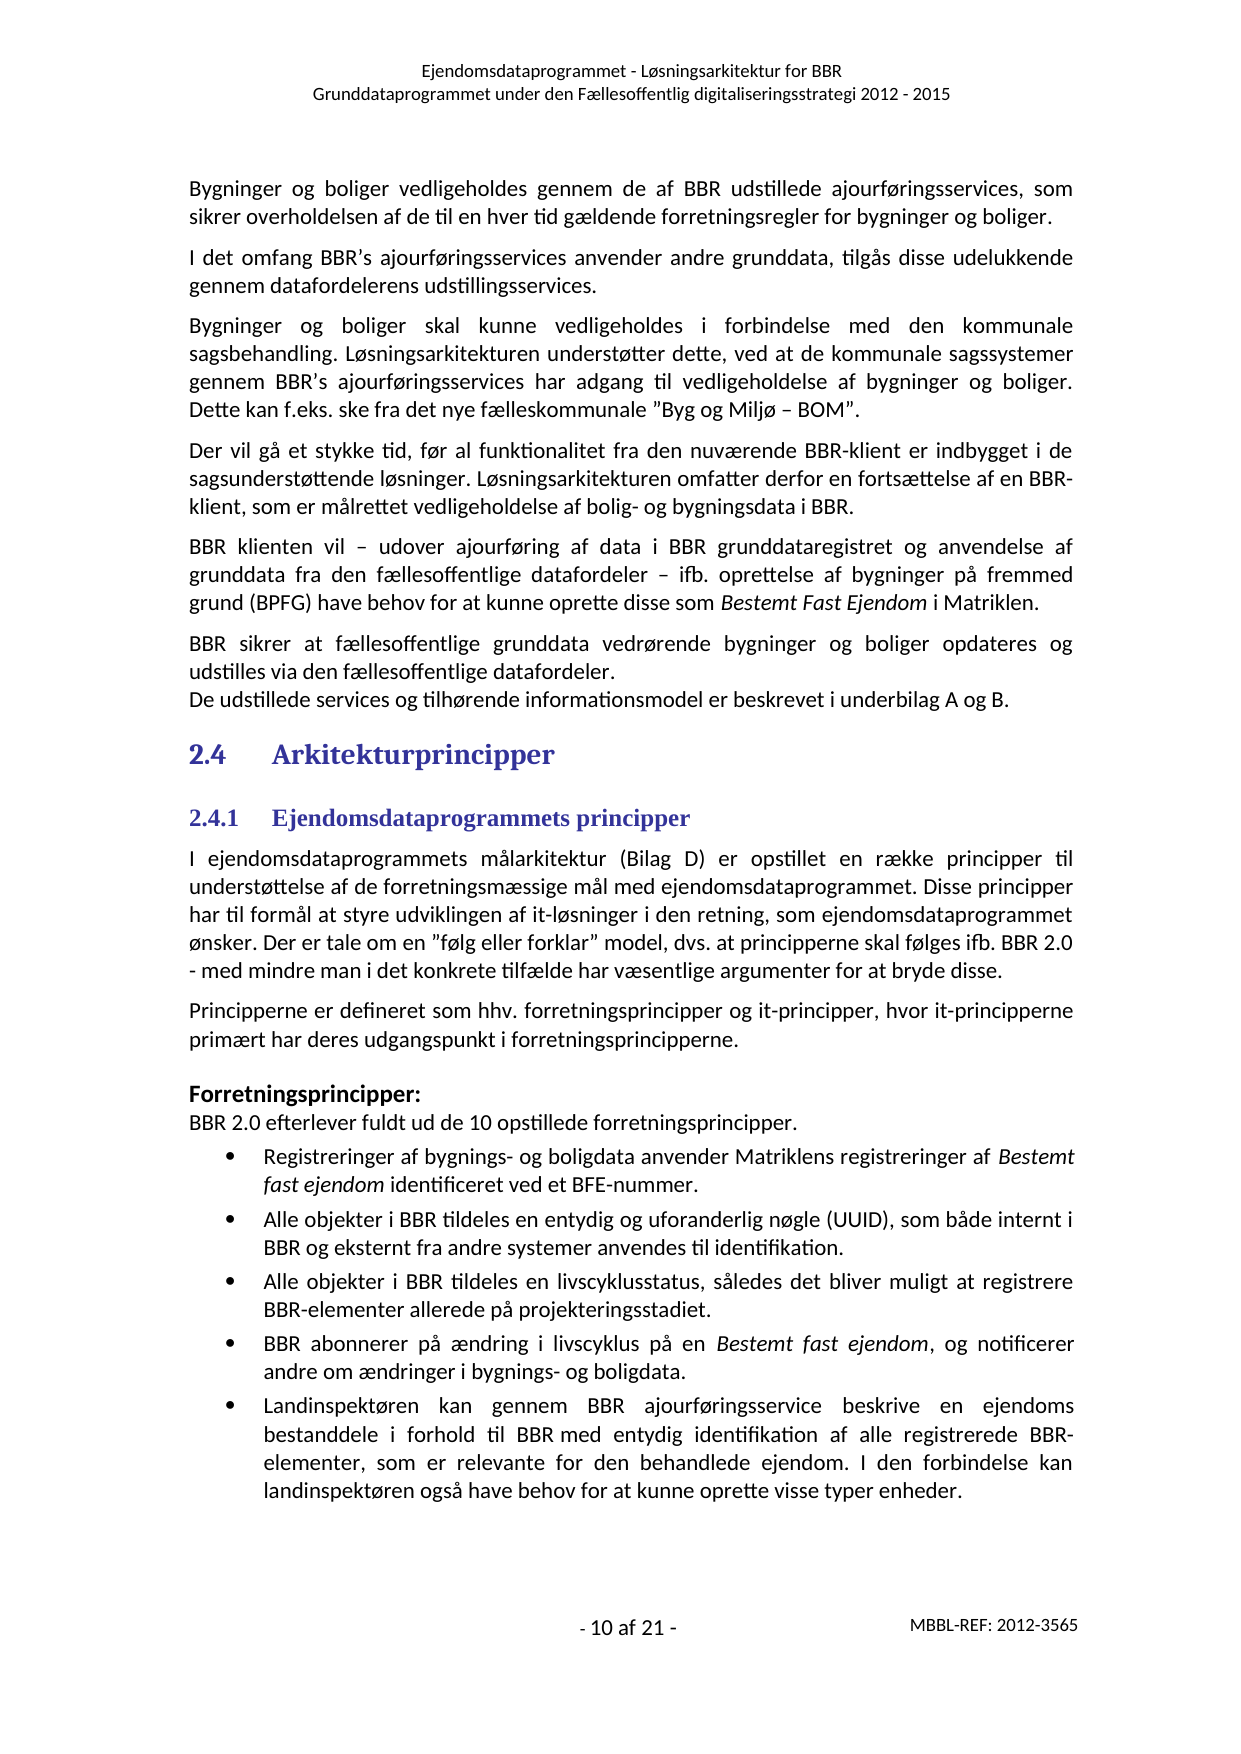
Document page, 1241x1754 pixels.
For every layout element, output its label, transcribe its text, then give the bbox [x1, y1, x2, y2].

text I ejendomsdataprogrammets målarkitektur (Bilag D) er opstillet en række principper til understøttelse af de forretningsmæssige mål med ejendomsdataprogrammet. Disse principper har til formål at styre udviklingen af it-løsninger i den retning, som ejendomsdataprogrammet ønsker. Der er tale om en ”følg eller forklar” model, dvs. at principperne skal følges ifb. BBR 2.0 - med mindre man i det konkrete tilfælde har væsentlige argumenter for at bryde disse. [189, 844, 1075, 984]
text Bygninger og boliger vedligeholdes gennem de af BBR udstillede ajourføringsservices, som sikrer overholdelsen af de til en hver tid gældende forretningsregler for bygninger og boliger. [189, 174, 1075, 230]
text BBR klienten vil – udover ajourføring af data i BBR grunddataregistret og anvendelse af grunddata fra den fællesoffentlige datafordeler – ifb. oprettelse af bygninger på fremmed grund (BPFG) have behov for at kunne oprette disse som Bestemt Fast Ejendom i Matriklen. [189, 532, 1075, 617]
subtitle Arkitekturprincipper [189, 738, 1075, 772]
text I det omfang BBR’s ajourføringsservices anvender andre grunddata, tilgås disse udelukkende gennem datafordelerens udstillingsservices. [189, 243, 1075, 299]
text Principperne er defineret som hhv. forretningsprincipper og it-principper, hvor it-principperne primært har deres udgangspunkt i forretningsprincipperne. [189, 997, 1075, 1053]
list Alle objekter i BBR tildeles en entydig og uforanderlig nøgle (UUID), som både internt i BBR og eksternt fra andre systemer anvendes til identifikation. [226, 1205, 1075, 1261]
text BBR sikrer at fællesoffentlige grunddata vedrørende bygninger og boliger opdateres og udstilles via den fællesoffentlige datafordeler. [189, 629, 1075, 685]
list Alle objekter i BBR tildeles en livscyklusstatus, således det bliver muligt at registrere BBR-elementer allerede på projekteringsstadiet. [226, 1267, 1075, 1323]
text Der vil gå et stykke tid, før al funktionalitet fra den nuværende BBR-klient er indbygget i de sagsunderstøttende løsninger. Løsningsarkitekturen omfatter derfor en fortsættelse af en BBR-klient, som er målrettet vedligeholdelse af bolig- og bygningsdata i BBR. [189, 436, 1075, 520]
text De udstillede services og tilhørende informationsmodel er beskrevet i underbilag A og B. [189, 685, 1075, 713]
list Landinspektøren kan gennem BBR ajourføringsservice beskrive en ejendoms bestanddele i forhold til BBR med entydig identifikation af alle registrerede BBR-elementer, som er relevante for den behandlede ejendom. I den forbindelse kan landinspektøren også have behov for at kunne oprette visse typer enheder. [226, 1392, 1075, 1504]
text BBR 2.0 efterlever fuldt ud de 10 opstillede forretningsprincipper. [189, 1108, 1075, 1136]
list Registreringer af bygnings- og boligdata anvender Matriklens registreringer af Bestemt fast ejendom identificeret ved et BFE-nummer. [226, 1142, 1075, 1198]
subtitle Ejendomsdataprogrammets principper [189, 803, 1075, 832]
list BBR abonnerer på ændring i livscyklus på en Bestemt fast ejendom, og notificerer andre om ændringer i bygnings- og boligdata. [226, 1329, 1075, 1385]
text Forretningsprincipper: [189, 1078, 1075, 1108]
text Bygninger og boliger skal kunne vedligeholdes i forbindelse med den kommunale sagsbehandling. Løsningsarkitekturen understøtter dette, ved at de kommunale sagssystemer gennem BBR’s ajourføringsservices har adgang til vedligeholdelse af bygninger og boliger. Dette kan f.eks. ske fra det nye fælleskommunale ”Byg og Miljø – BOM”. [189, 311, 1075, 423]
